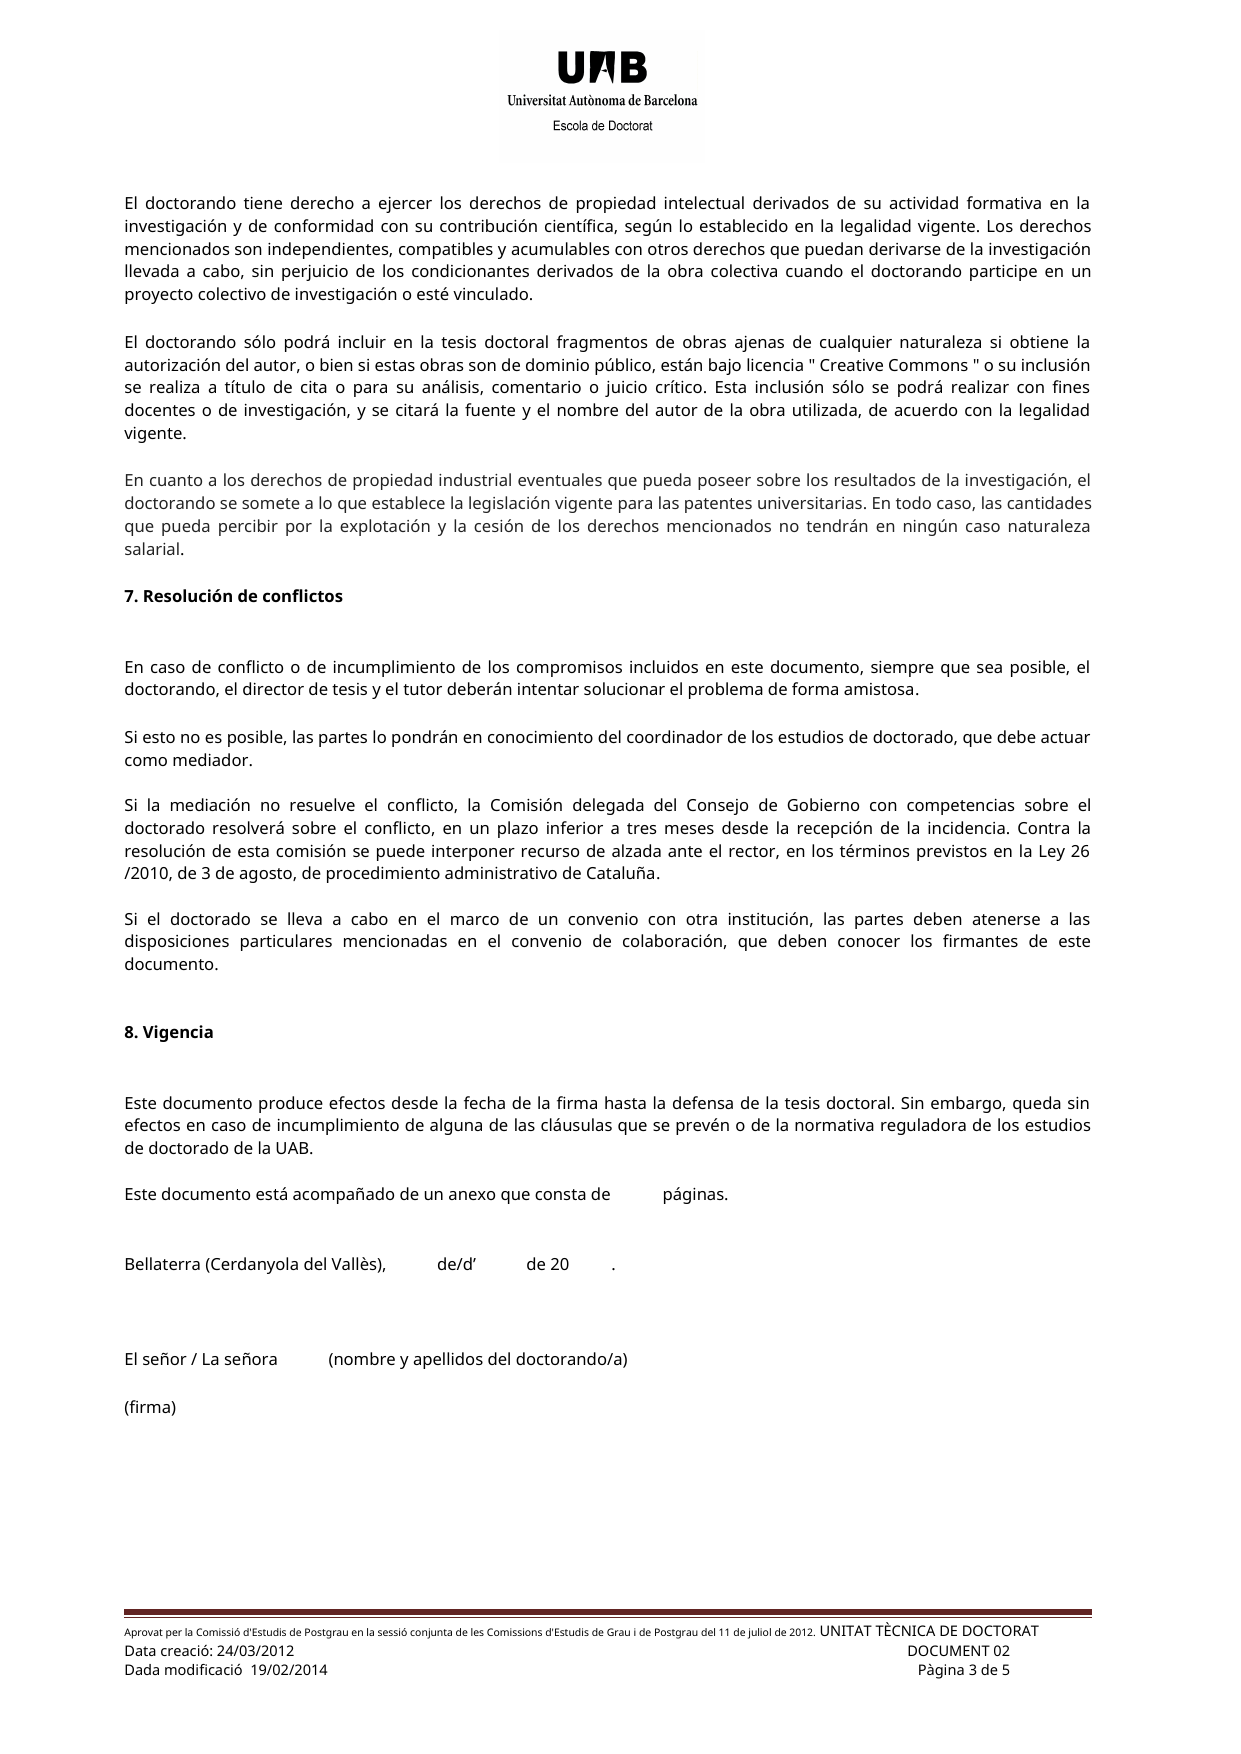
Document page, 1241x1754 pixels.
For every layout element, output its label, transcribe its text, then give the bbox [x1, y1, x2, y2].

text El doctorando tiene derecho a ejercer los derechos de propiedad intelectual derivados de su actividad formativa en la investigación y de conformidad con su contribución científica, según lo establecido en la legalidad vigente. Los derechos mencionados son independientes, compatibles y acumulables con otros derechos que puedan derivarse de la investigación llevada a cabo, sin perjuicio de los condicionantes derivados de la obra colectiva cuando el doctorando participe en un proyecto colectivo de investigación o esté vinculado. [124, 192, 1092, 306]
text Bellaterra (Cerdanyola del Vallès), de/d’ de 20 . [124, 1253, 1092, 1275]
text Este documento está acompañado de un anexo que consta de páginas. [124, 1182, 1092, 1205]
text El doctorando sólo podrá incluir en la tesis doctoral fragmentos de obras ajenas de cualquier naturaleza si obtiene la autorización del autor, o bien si estas obras son de dominio público, están bajo licencia " Creative Commons " o su inclusión se realiza a título de cita o para su análisis, comentario o juicio crítico. Esta inclusión sólo se podrá realizar con fines docentes o de investigación, y se citará la fuente y el nombre del autor de la obra utilizada, de acuerdo con la legalidad vigente. [124, 331, 1092, 444]
text 8. Vigencia [124, 1021, 1092, 1044]
text En caso de conflicto o de incumplimiento de los compromisos incluidos en este documento, siempre que sea posible, el doctorando, el director de tesis y el tutor deberán intentar solucionar el problema de forma amistosa. [124, 655, 1092, 701]
picture [499, 30, 706, 163]
text El señor / La señora (nombre y apellidos del doctorando/a) [124, 1348, 1092, 1371]
text Este documento produce efectos desde la fecha de la firma hasta la defensa de la tesis doctoral. Sin embargo, queda sin efectos en caso de incumplimiento de alguna de las cláusulas que se prevén o de la normativa reguladora de los estudios de doctorado de la UAB. [124, 1091, 1092, 1159]
text En cuanto a los derechos de propiedad industrial eventuales que pueda poseer sobre los resultados de la investigación, el doctorando se somete a lo que establece la legislación vigente para las patentes universitarias. En todo caso, las cantidades que pueda percibir por la explotación y la cesión de los derechos mencionados no tendrán en ningún caso naturaleza salarial. [124, 469, 1092, 560]
text 7. Resolución de conflictos [124, 585, 1092, 608]
text Si la mediación no resuelve el conflicto, la Comisión delegada del Consejo de Gobierno con competencias sobre el doctorado resolverá sobre el conflicto, en un plazo inferior a tres meses desde la recepción de la incidencia. Contra la resolución de esta comisión se puede interponer recurso de alzada ante el rector, en los términos previstos en la Ley 26 /2010, de 3 de agosto, de procedimiento administrativo de Cataluña. [124, 794, 1092, 885]
text Si el doctorado se lleva a cabo en el marco de un convenio con otra institución, las partes deben atenerse a las disposiciones particulares mencionadas en el convenio de colaboración, que deben conocer los firmantes de este documento. [124, 907, 1092, 976]
text Si esto no es posible, las partes lo pondrán en conocimiento del coordinador de los estudios de doctorado, que debe actuar como mediador. [124, 726, 1092, 771]
text (firma) [124, 1396, 1092, 1418]
